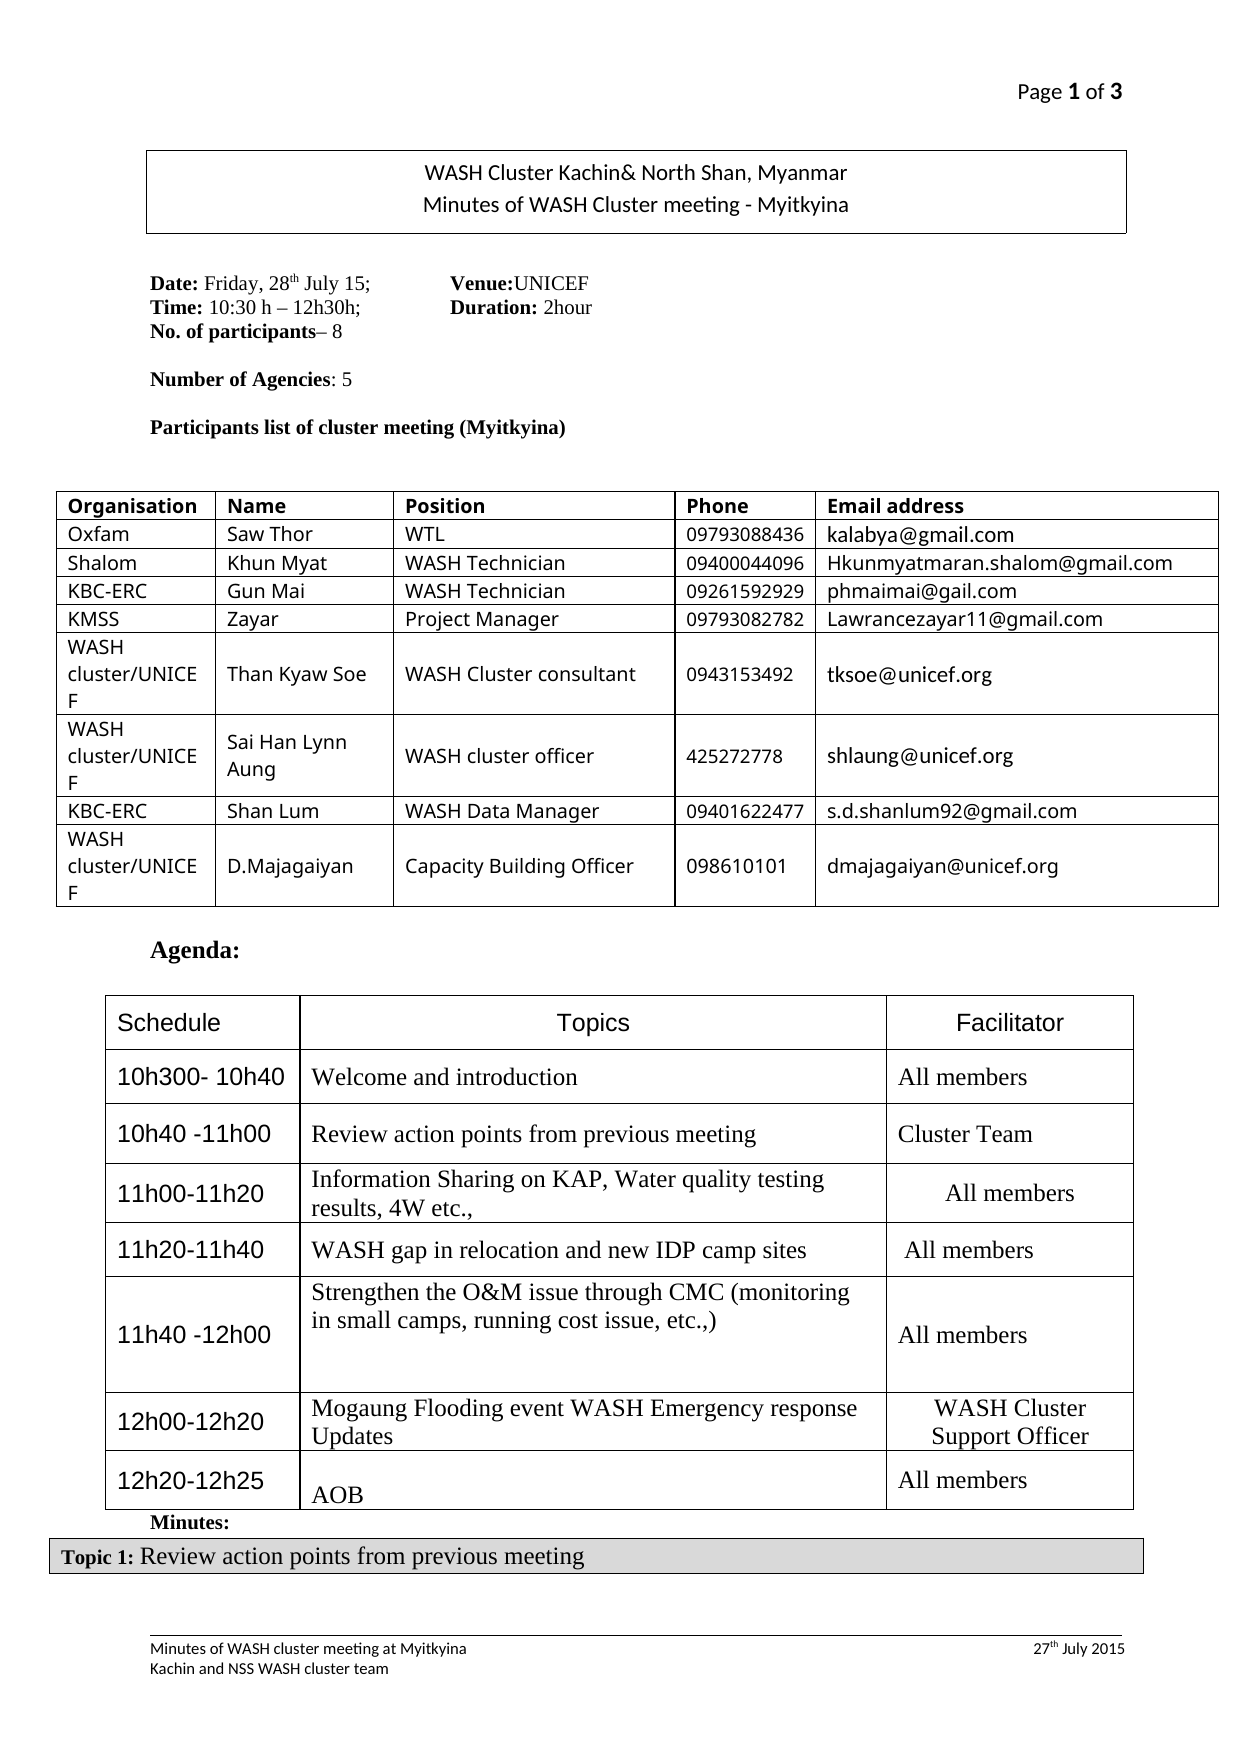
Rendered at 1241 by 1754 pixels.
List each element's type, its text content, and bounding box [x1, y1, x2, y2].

table_cell Lawrancezayar11@gmail.com [816, 605, 1218, 632]
table_header Position [394, 492, 674, 519]
table_header Name [216, 492, 393, 519]
table_cell shlaung@unicef.org [816, 715, 1218, 796]
table_cell WASH Cluster consultant [394, 633, 674, 714]
table_cell 09261592929 [676, 577, 815, 604]
table_cell Mogaung Flooding event WASH Emergency response Updates [301, 1393, 886, 1450]
table_cell Sai Han Lynn Aung [216, 715, 393, 796]
table_header Facilitator [887, 996, 1133, 1049]
table_cell Strengthen the O&M issue through CMC (monitoring in small camps, running cost issue, etc.,) [301, 1277, 886, 1392]
table_cell D.Majagaiyan [216, 825, 393, 906]
text Time: 10:30 h – 12h30h; Duration: 2hour [150, 295, 1122, 319]
table_cell 12h00-12h20 [106, 1393, 299, 1450]
table_header Organisation [57, 492, 215, 519]
table_cell WASH Data Manager [394, 797, 674, 824]
table_cell tksoe@unicef.org [816, 633, 1218, 714]
text Agenda: [150, 935, 1122, 963]
table_cell 12h20-12h25 [106, 1451, 299, 1509]
table_cell Khun Myat [216, 549, 393, 576]
table_cell WTL [394, 520, 674, 548]
table_cell WASH gap in relocation and new IDP camp sites [301, 1223, 886, 1276]
table_cell Shan Lum [216, 797, 393, 824]
table_header Schedule [106, 996, 299, 1049]
table_header Phone [676, 492, 815, 519]
text Minutes: [150, 1510, 1122, 1534]
table_cell 09400044096 [676, 549, 815, 576]
table_cell 11h20-11h40 [106, 1223, 299, 1276]
table_cell All members [887, 1223, 1133, 1276]
table_cell 425272778 [676, 715, 815, 796]
table_cell WASH cluster/UNICEF [57, 825, 215, 906]
table_cell Information Sharing on KAP, Water quality testing results, 4W etc., [301, 1164, 886, 1222]
table_cell KBC-ERC [57, 577, 215, 604]
table_cell 09793088436 [676, 520, 815, 548]
table_cell Capacity Building Officer [394, 825, 674, 906]
table_cell s.d.shanlum92@gmail.com [816, 797, 1218, 824]
table_cell All members [887, 1451, 1133, 1509]
table_cell Welcome and introduction [301, 1050, 886, 1103]
table_cell Hkunmyatmaran.shalom@gmail.com [816, 549, 1218, 576]
table_cell 0943153492 [676, 633, 815, 714]
table_cell All members [887, 1164, 1133, 1222]
text Number of Agencies: 5 [150, 367, 1122, 391]
text No. of participants– 8 [150, 319, 1122, 343]
text Date: Friday, 28th July 15; Venue:UNICEF [150, 271, 1122, 295]
table_cell All members [887, 1277, 1133, 1392]
table_cell AOB [301, 1451, 886, 1509]
table_cell Cluster Team [887, 1104, 1133, 1163]
table_cell Shalom [57, 549, 215, 576]
table_cell Project Manager [394, 605, 674, 632]
text Participants list of cluster meeting (Myitkyina) [150, 415, 1122, 439]
table_cell WASH Technician [394, 549, 674, 576]
table_cell 09793082782 [676, 605, 815, 632]
table_cell 11h00-11h20 [106, 1164, 299, 1222]
table_cell phmaimai@gail.com [816, 577, 1218, 604]
table_cell 10h300- 10h40 [106, 1050, 299, 1103]
table_cell 098610101 [676, 825, 815, 906]
table_header Email address [816, 492, 1218, 519]
table_cell Gun Mai [216, 577, 393, 604]
table_cell WASH cluster officer [394, 715, 674, 796]
table_cell Than Kyaw Soe [216, 633, 393, 714]
table_cell Zayar [216, 605, 393, 632]
table_cell All members [887, 1050, 1133, 1103]
table_cell WASH Cluster Support Officer [887, 1393, 1133, 1450]
table_cell 11h40 -12h00 [106, 1277, 299, 1392]
table_cell KMSS [57, 605, 215, 632]
table_cell Review action points from previous meeting [301, 1104, 886, 1163]
table_header Topics [301, 996, 886, 1049]
table_cell kalabya@gmail.com [816, 520, 1218, 548]
table_cell WASH cluster/UNICEF [57, 633, 215, 714]
table_header Topic 1: Review action points from previous meeting [50, 1539, 1143, 1573]
table_cell 09401622477 [676, 797, 815, 824]
table_cell Saw Thor [216, 520, 393, 548]
table_cell dmajagaiyan@unicef.org [816, 825, 1218, 906]
table_cell WASH cluster/UNICEF [57, 715, 215, 796]
table_cell KBC-ERC [57, 797, 215, 824]
table_cell Oxfam [57, 520, 215, 548]
table_cell 10h40 -11h00 [106, 1104, 299, 1163]
table_cell WASH Technician [394, 577, 674, 604]
